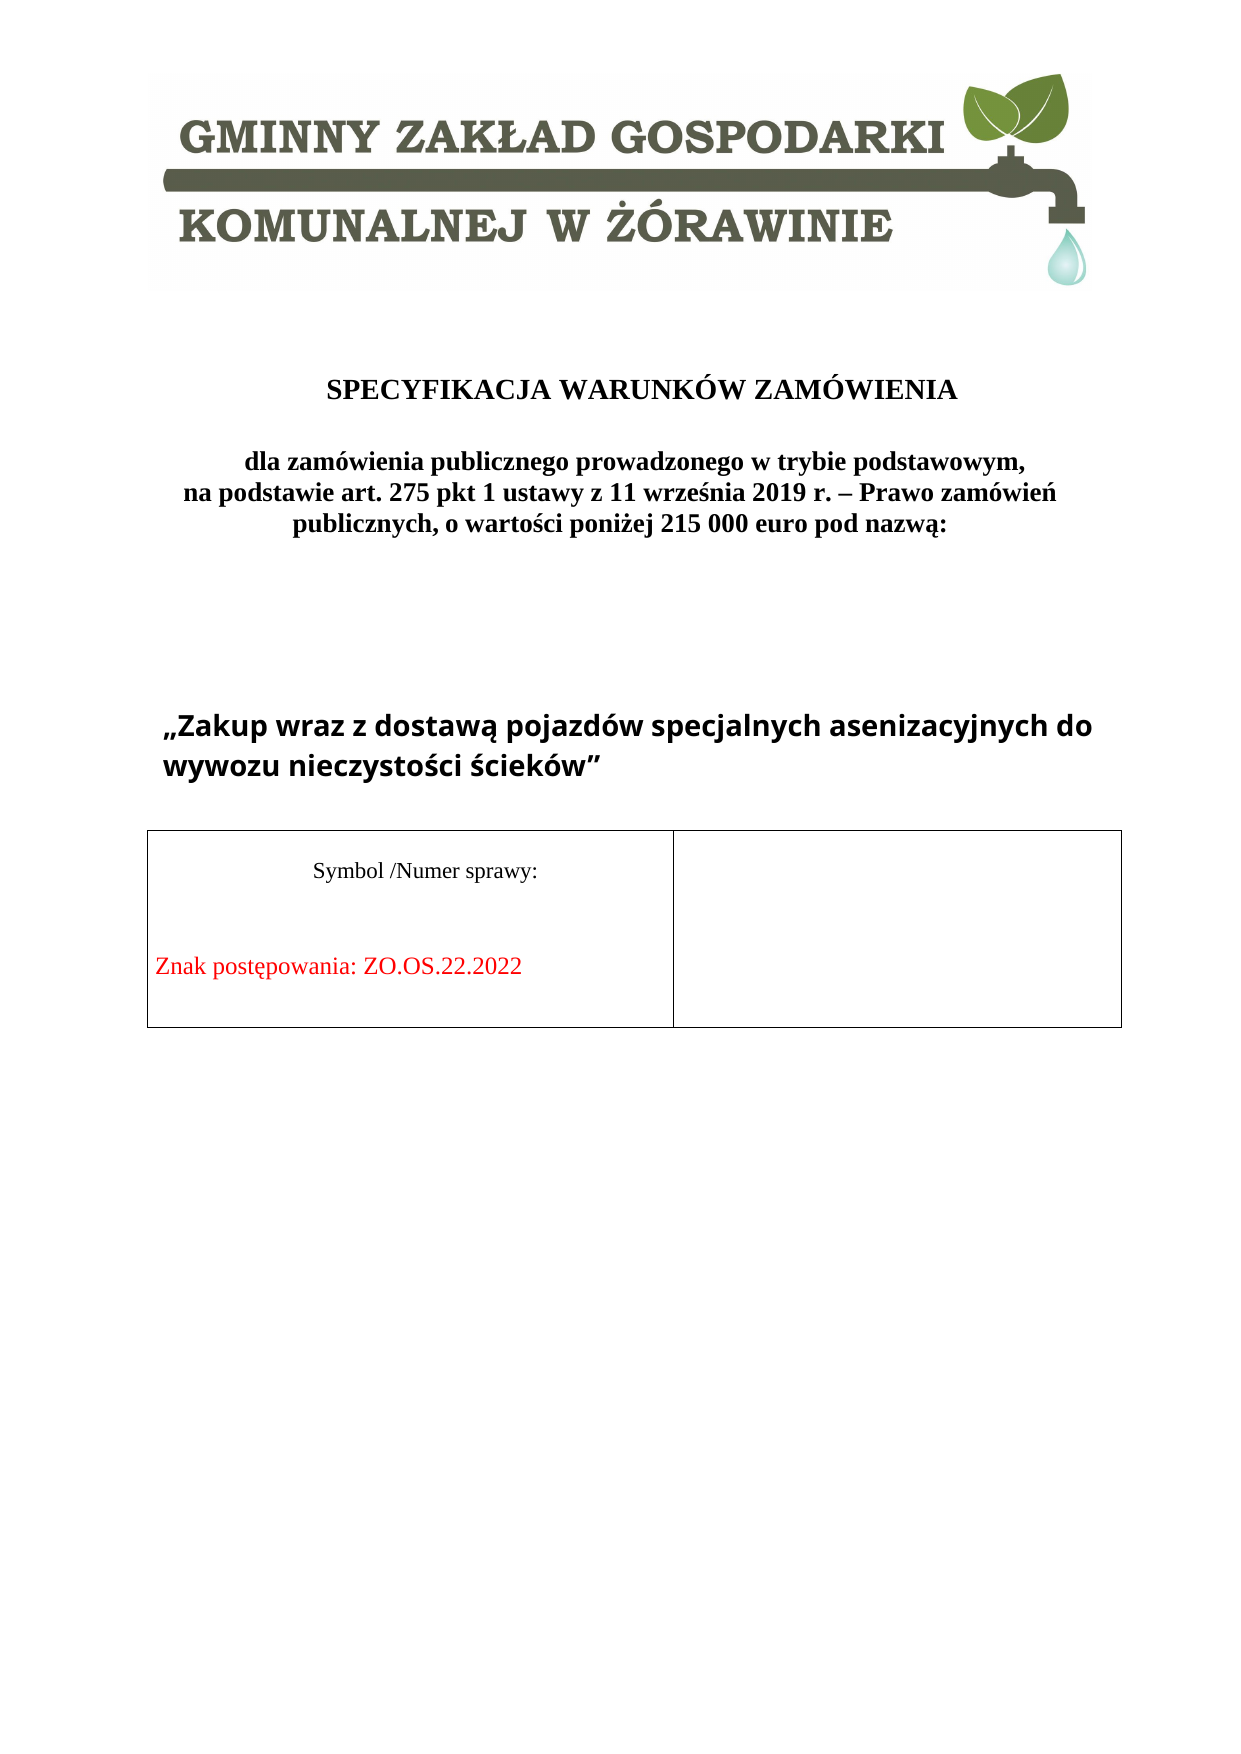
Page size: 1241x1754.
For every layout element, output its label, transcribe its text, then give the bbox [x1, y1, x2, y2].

text SPECYFIKACJA WARUNKÓW ZAMÓWIENIA [148, 372, 1093, 406]
table_header [674, 831, 1121, 1027]
text dla zamówienia publicznego prowadzonego w trybie podstawowym, na podstawie art. 275 pkt 1 ustawy z 11 września 2019 r. – Prawo zamówień publicznych, o wartości poniżej 215 000 euro pod nazwą: [148, 444, 1093, 538]
picture [147, 73, 1093, 291]
table_header Symbol /Numer sprawy: Znak postępowania: ZO.OS.22.2022 [148, 831, 673, 1027]
